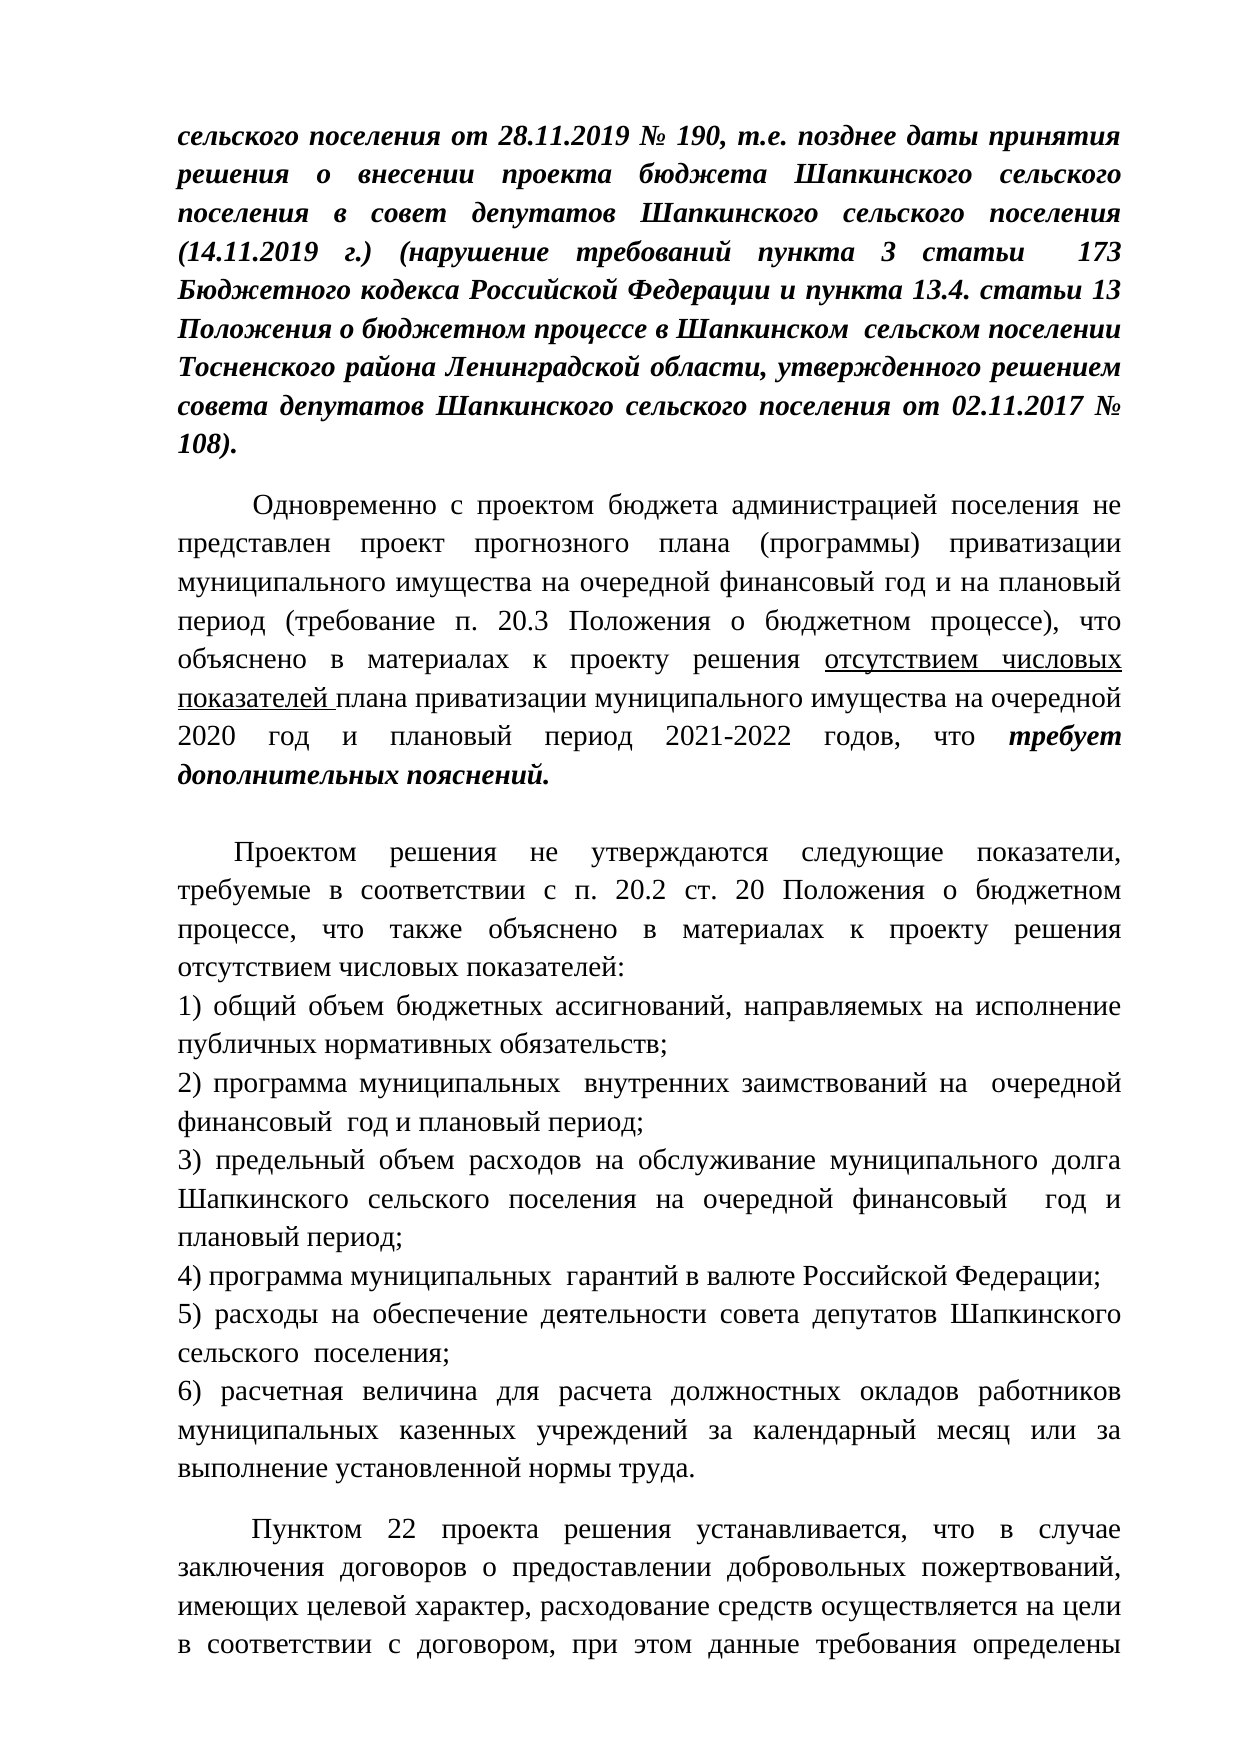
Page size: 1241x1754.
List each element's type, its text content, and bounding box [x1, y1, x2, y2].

text Проектом решения не утверждаются следующие показатели, требуемые в соответствии с п. 20.2 ст. 20 Положения о бюджетном процессе, что также объяснено в материалах к проекту решения отсутствием числовых показателей: [177, 834, 1122, 983]
text 6) расчетная величина для расчета должностных окладов работников муниципальных казенных учреждений за календарный месяц или за выполнение установленной нормы труда. [177, 1373, 1122, 1484]
list Одновременно с проектом бюджета администрацией поселения не представлен проект прогнозного плана (программы) приватизации муниципального имущества на очередной финансовый год и на плановый период (требование п. 20.3 Положения о бюджетном процессе), что объяснено в материалах к проекту решения отсутствием числовых показателей плана приватизации муниципального имущества на очередной 2020 год и плановый период 2021-2022 годов, что требует дополнительных пояснений. [177, 487, 1122, 790]
list 2) программа муниципальных внутренних заимствований на очередной финансовый год и плановый период; [177, 1065, 1122, 1137]
text 1) общий объем бюджетных ассигнований, направляемых на исполнение публичных нормативных обязательств; [177, 988, 1122, 1060]
list 3) предельный объем расходов на обслуживание муниципального долга Шапкинского сельского поселения на очередной финансовый год и плановый период; [177, 1142, 1122, 1253]
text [177, 118, 1122, 460]
text 5) расходы на обеспечение деятельности совета депутатов Шапкинского сельского поселения; [177, 1296, 1122, 1368]
text 4) программа муниципальных гарантий в валюте Российской Федерации; [177, 1258, 1122, 1291]
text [177, 1511, 1122, 1660]
